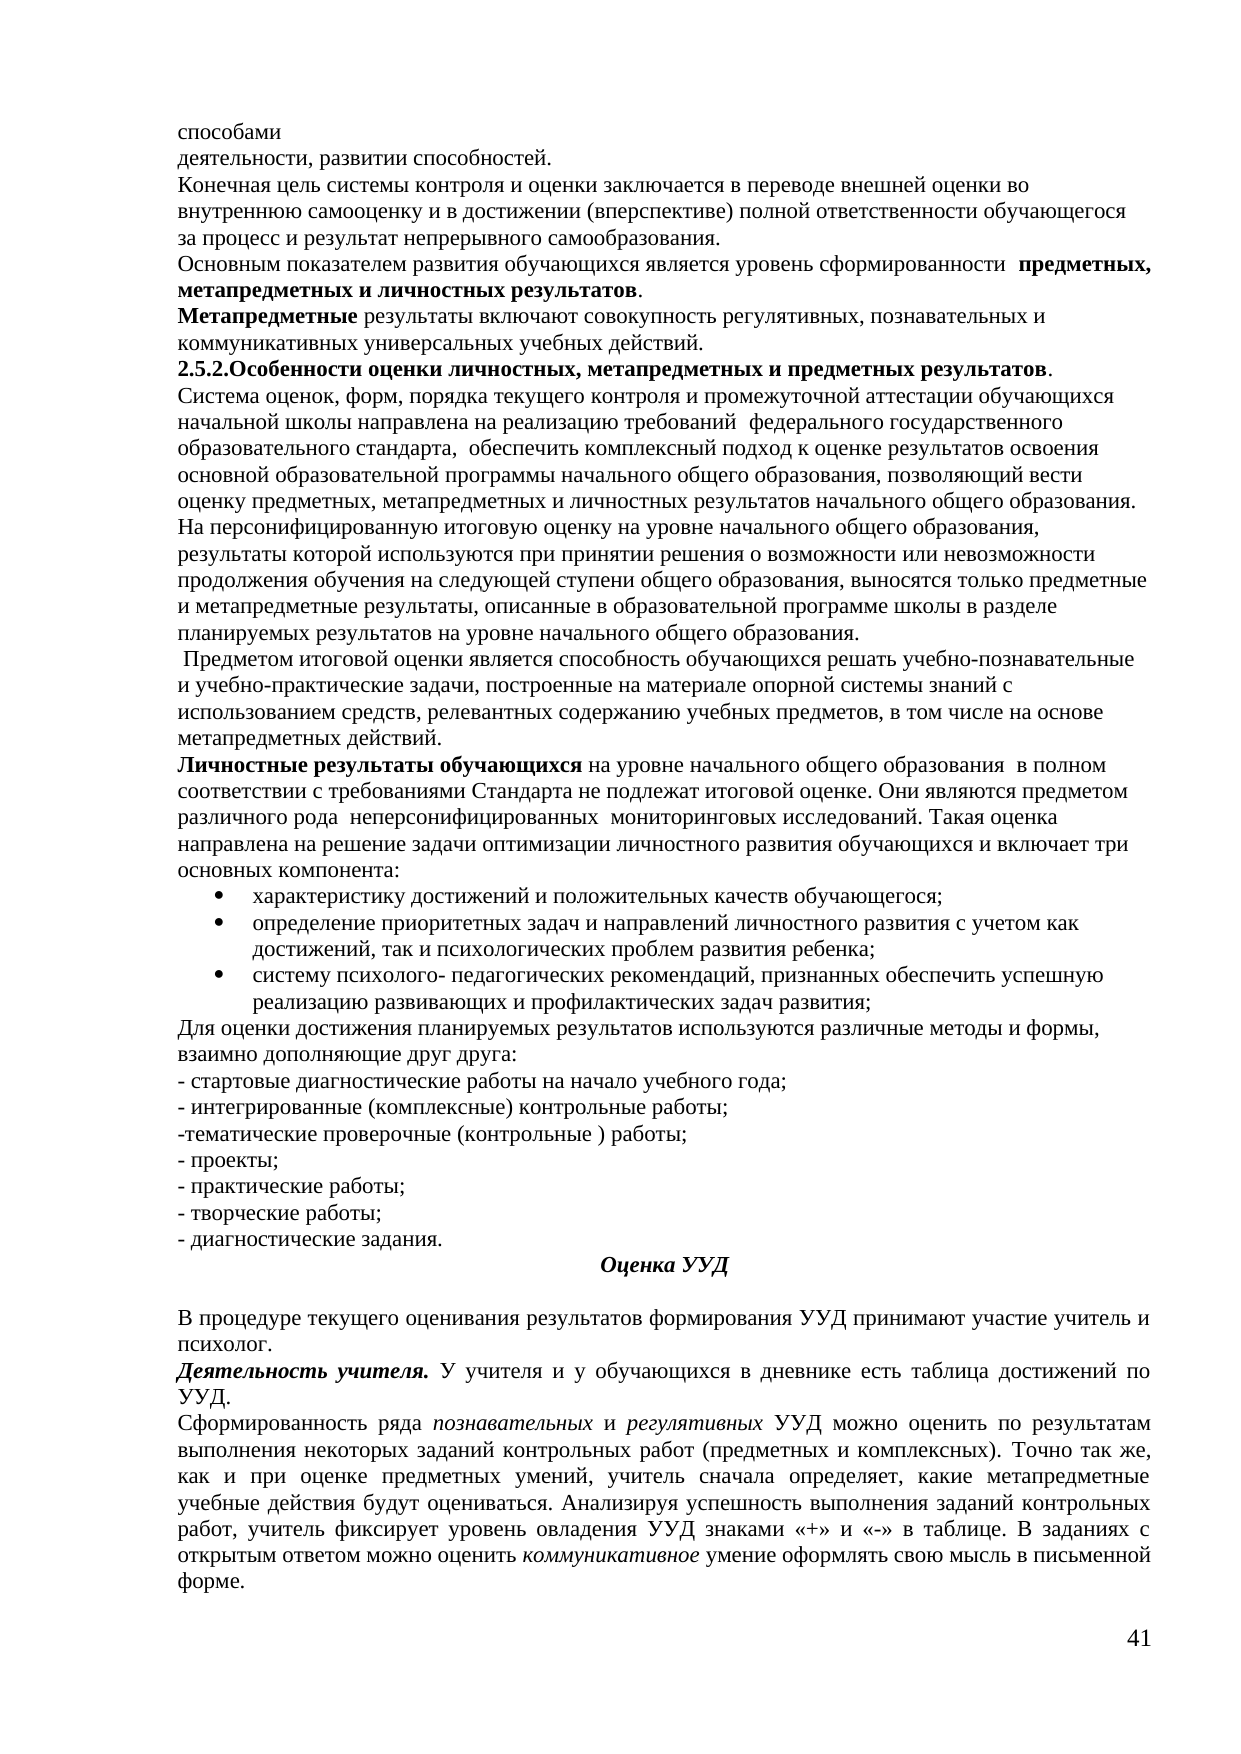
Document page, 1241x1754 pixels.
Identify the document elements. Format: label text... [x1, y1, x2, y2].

text -тематические проверочные (контрольные ) работы; [177, 1119, 1152, 1146]
text - диагностические задания. [177, 1225, 1152, 1251]
list определение приоритетных задач и направлений личностного развития с учетом как достижений, так и психологических проблем развития ребенка; [215, 909, 1152, 961]
text Система оценок, форм, порядка текущего контроля и промежуточной аттестации обучающихся начальной школы направлена на реализацию требований федерального государственного образовательного стандарта, обеспечить комплексный подход к оценке результатов освоения основной образовательной программы начального общего образования, позволяющий вести оценку предметных, метапредметных и личностных результатов начального общего образования. [177, 382, 1152, 513]
list характеристику достижений и положительных качеств обучающегося; [215, 882, 1152, 909]
text На персонифицированную итоговую оценку на уровне начального общего образования, результаты которой используются при принятии решения о возможности или невозможности продолжения обучения на следующей ступени общего образования, выносятся только предметные и метапредметные результаты, описанные в образовательной программе школы в разделе планируемых результатов на уровне начального общего образования. [177, 513, 1152, 645]
text Деятельность учителя. У учителя и у обучающихся в дневнике есть таблица достижений по УУД. [177, 1357, 1152, 1409]
text Конечная цель системы контроля и оценки заключается в переводе внешней оценки во внутреннюю самооценку и в достижении (вперспективе) полной ответственности обучающегося за процесс и результат непрерывного самообразования. [177, 171, 1152, 250]
text деятельности, развитии способностей. [177, 144, 1152, 171]
text - творческие работы; [177, 1199, 1152, 1225]
text В процедуре текущего оценивания результатов формирования УУД принимают участие учитель и психолог. [177, 1304, 1152, 1357]
text Сформированность ряда познавательных и регулятивных УУД можно оценить по результатам выполнения некоторых заданий контрольных работ (предметных и комплексных). Точно так же, как и при оценке предметных умений, учитель сначала определяет, какие метапредметные учебные действия будут оцениваться. Анализируя успешность выполнения заданий контрольных работ, учитель фиксирует уровень овладения УУД знаками «+» и «-» в таблице. В заданиях с открытым ответом можно оценить коммуникативное умение оформлять свою мысль в письменной форме. [177, 1409, 1152, 1594]
text Основным показателем развития обучающихся является уровень сформированности предметных, метапредметных и личностных результатов. [177, 250, 1152, 303]
text - интегрированные (комплексные) контрольные работы; [177, 1093, 1152, 1119]
text - проекты; [177, 1146, 1152, 1172]
text - стартовые диагностические работы на начало учебного года; [177, 1067, 1152, 1093]
list систему психолого- педагогических рекомендаций, признанных обеспечить успешную реализацию развивающих и профилактических задач развития; [215, 961, 1152, 1014]
text Предметом итоговой оценки является способность обучающихся решать учебно-познавательные и учебно-практические задачи, построенные на материале опорной системы знаний с использованием средств, релевантных содержанию учебных предметов, в том числе на основе метапредметных действий. [177, 645, 1152, 751]
text Метапредметные результаты включают совокупность регулятивных, познавательных и коммуникативных универсальных учебных действий. [177, 303, 1152, 355]
text 2.5.2.Особенности оценки личностных, метапредметных и предметных результатов. [177, 355, 1152, 382]
text - практические работы; [177, 1172, 1152, 1199]
text Оценка УУД [177, 1251, 1152, 1278]
text Для оценки достижения планируемых результатов используются различные методы и формы, взаимно дополняющие друг друга: [177, 1014, 1152, 1067]
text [177, 118, 1152, 144]
text Личностные результаты обучающихся на уровне начального общего образования в полном соответствии с требованиями Стандарта не подлежат итоговой оценке. Они являются предметом различного рода неперсонифицированных мониторинговых исследований. Такая оценка направлена на решение задачи оптимизации личностного развития обучающихся и включает три основных компонента: [177, 751, 1152, 882]
